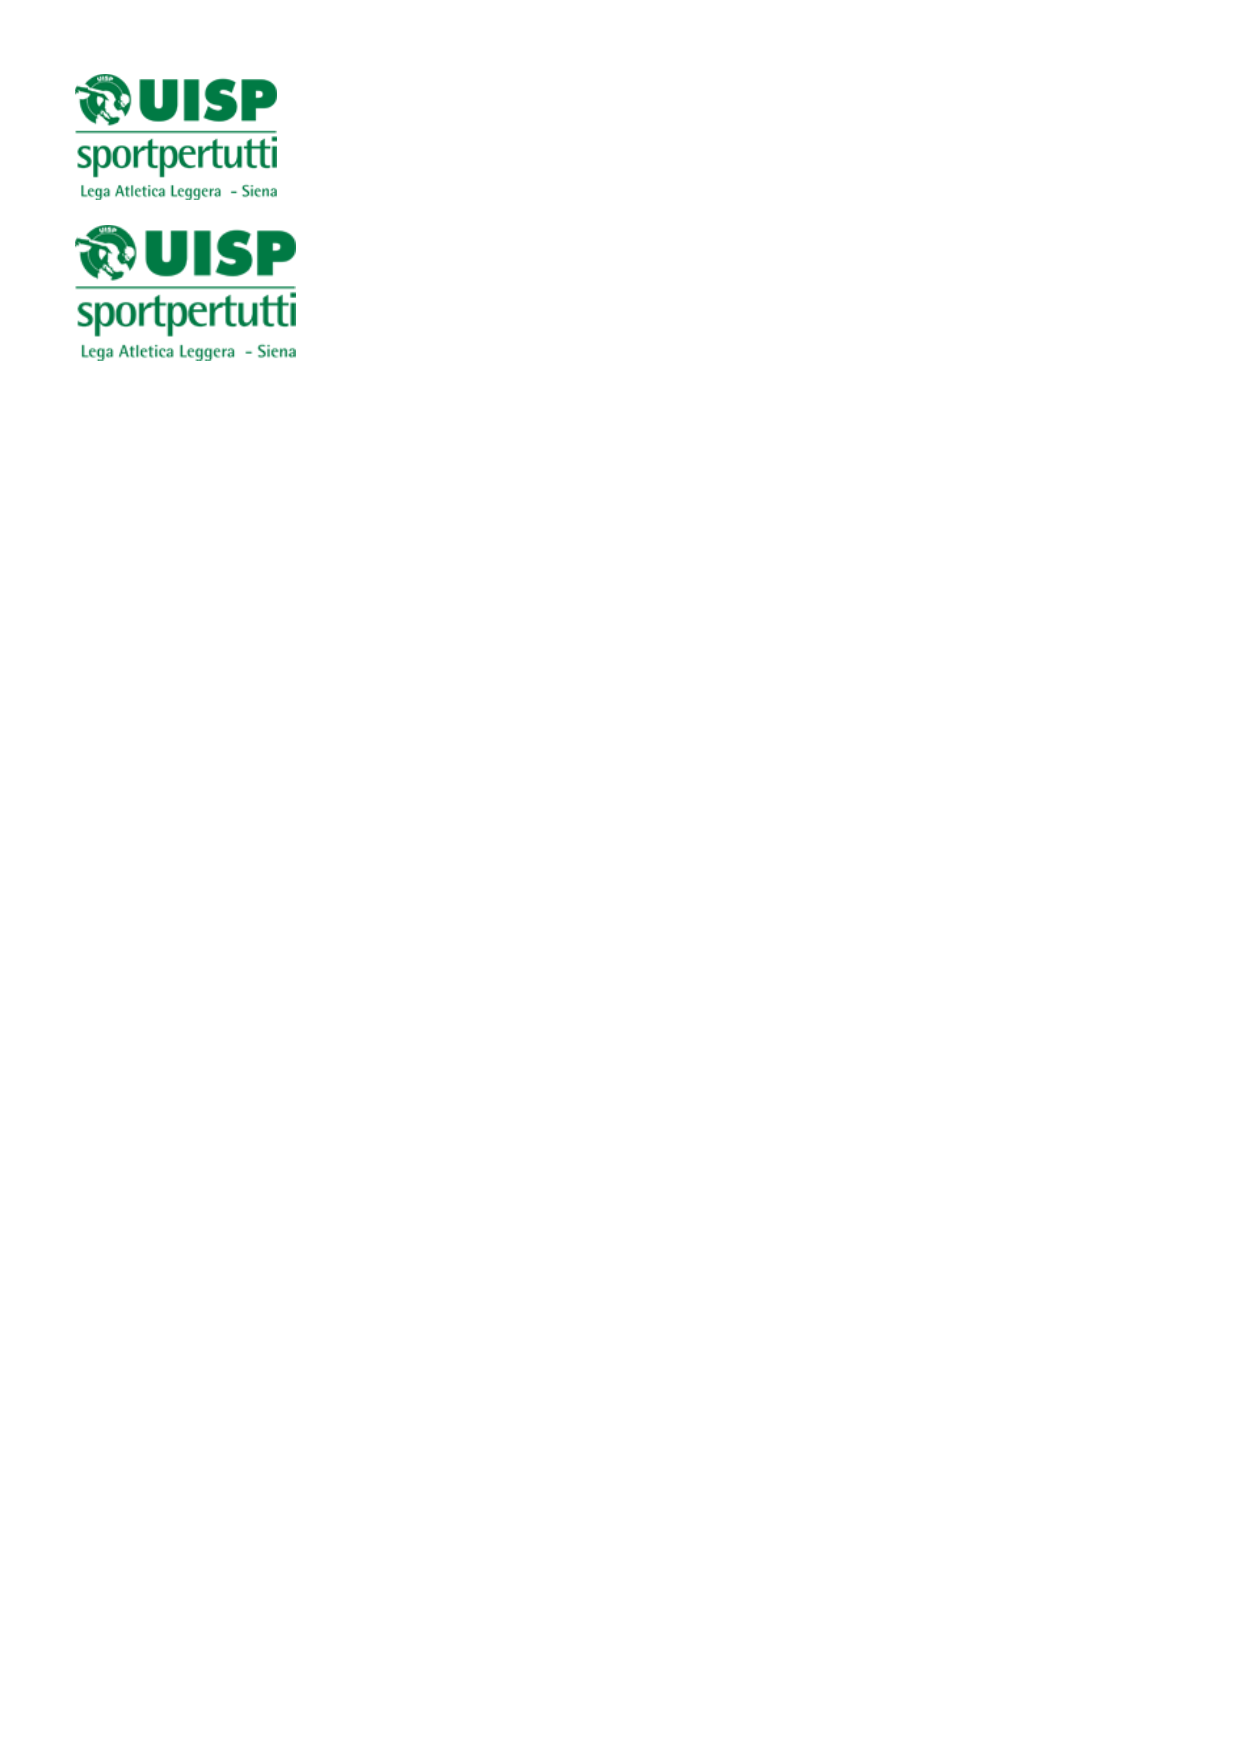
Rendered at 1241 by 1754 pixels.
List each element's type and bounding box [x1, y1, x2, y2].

picture [75, 74, 277, 200]
picture [75, 225, 296, 361]
